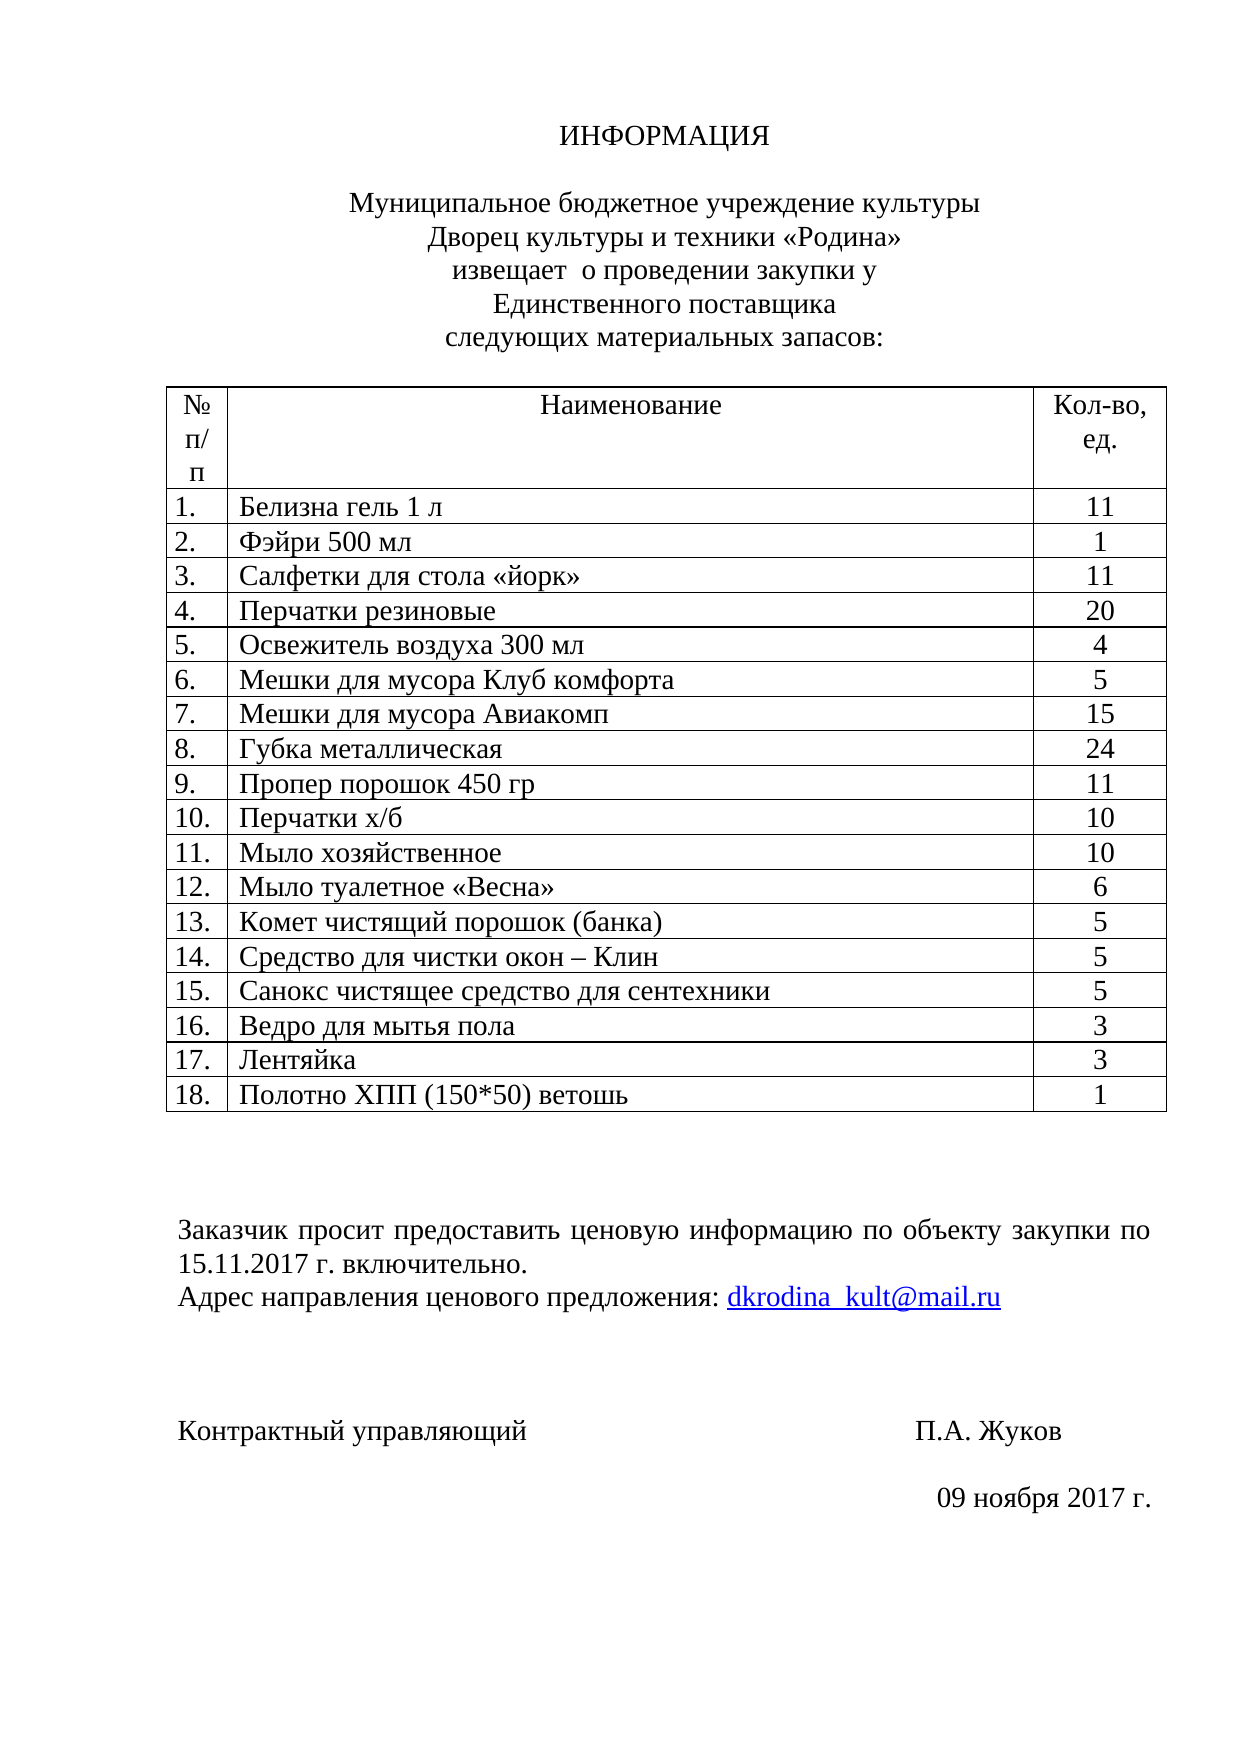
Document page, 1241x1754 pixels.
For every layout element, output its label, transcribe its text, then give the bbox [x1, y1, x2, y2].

table_cell 5 [1034, 904, 1166, 938]
text Заказчик просит предоставить ценовую информацию по объекту закупки по 15.11.2017 г. включительно. [177, 1212, 1152, 1279]
table_cell Средство для чистки окон – Клин [228, 939, 1033, 972]
table_cell 3 [1034, 1008, 1166, 1041]
text Дворец культуры и техники «Родина» [177, 219, 1152, 252]
table_cell 10 [1034, 835, 1166, 868]
table_cell [167, 870, 227, 903]
table_cell 5 [1034, 973, 1166, 1007]
table_cell 4 [1034, 628, 1166, 661]
table_header Наименование [228, 388, 1033, 488]
text Единственного поставщика [177, 286, 1152, 319]
table_cell [167, 800, 227, 834]
table_cell 5 [1034, 939, 1166, 972]
table_cell Комет чистящий порошок (банка) [228, 904, 1033, 938]
table_cell Мешки для мусора Клуб комфорта [228, 662, 1033, 696]
table_header № п/п [167, 388, 227, 488]
table_cell 1 [1034, 1077, 1166, 1111]
table_cell Санокс чистящее средство для сентехники [228, 973, 1033, 1007]
text ИНФОРМАЦИЯ [177, 118, 1152, 152]
table_cell Пропер порошок 450 гр [228, 766, 1033, 799]
table_cell 5 [1034, 662, 1166, 696]
table_cell [167, 662, 227, 696]
table_cell 11 [1034, 558, 1166, 592]
table_cell Салфетки для стола «йорк» [228, 558, 1033, 592]
table_cell 3 [1034, 1043, 1166, 1076]
table_cell 15 [1034, 697, 1166, 730]
table_cell Ведро для мытья пола [228, 1008, 1033, 1041]
table_cell 11 [1034, 766, 1166, 799]
table_cell Перчатки х/б [228, 800, 1033, 834]
table_header Кол-во, ед. [1034, 388, 1166, 488]
table_cell [167, 731, 227, 765]
text следующих материальных запасов: [177, 319, 1152, 353]
table_cell [167, 904, 227, 938]
table_cell Мыло туалетное «Весна» [228, 870, 1033, 903]
table_cell [167, 1008, 227, 1041]
table_cell [167, 628, 227, 661]
table_cell 20 [1034, 593, 1166, 626]
table_cell [167, 593, 227, 626]
table_cell [167, 835, 227, 868]
table_cell [167, 524, 227, 557]
table_cell Белизна гель 1 л [228, 489, 1033, 523]
table_cell [167, 489, 227, 523]
table_cell Лентяйка [228, 1043, 1033, 1076]
table_cell [167, 1043, 227, 1076]
table_cell 6 [1034, 870, 1166, 903]
table_cell Фэйри 500 мл [228, 524, 1033, 557]
text Контрактный управляющий П.А. Жуков [177, 1413, 1152, 1447]
table_cell [167, 697, 227, 730]
table_cell Мыло хозяйственное [228, 835, 1033, 868]
table_cell [167, 766, 227, 799]
text Муниципальное бюджетное учреждение культуры [177, 185, 1152, 219]
table_cell 11 [1034, 489, 1166, 523]
table_cell [167, 1077, 227, 1111]
table_cell [167, 973, 227, 1007]
table_cell 24 [1034, 731, 1166, 765]
table_cell [167, 558, 227, 592]
table_cell Перчатки резиновые [228, 593, 1033, 626]
table_cell Полотно ХПП (150*50) ветошь [228, 1077, 1033, 1111]
table_cell 10 [1034, 800, 1166, 834]
table_cell Мешки для мусора Авиакомп [228, 697, 1033, 730]
table_cell [167, 939, 227, 972]
table_cell 1 [1034, 524, 1166, 557]
table_cell Губка металлическая [228, 731, 1033, 765]
text 09 ноября 2017 г. [177, 1481, 1152, 1514]
table_cell Освежитель воздуха 300 мл [228, 628, 1033, 661]
text извещает о проведении закупки у [177, 252, 1152, 286]
text Адрес направления ценового предложения: dkrodina_kult@mail.ru [177, 1279, 1152, 1313]
